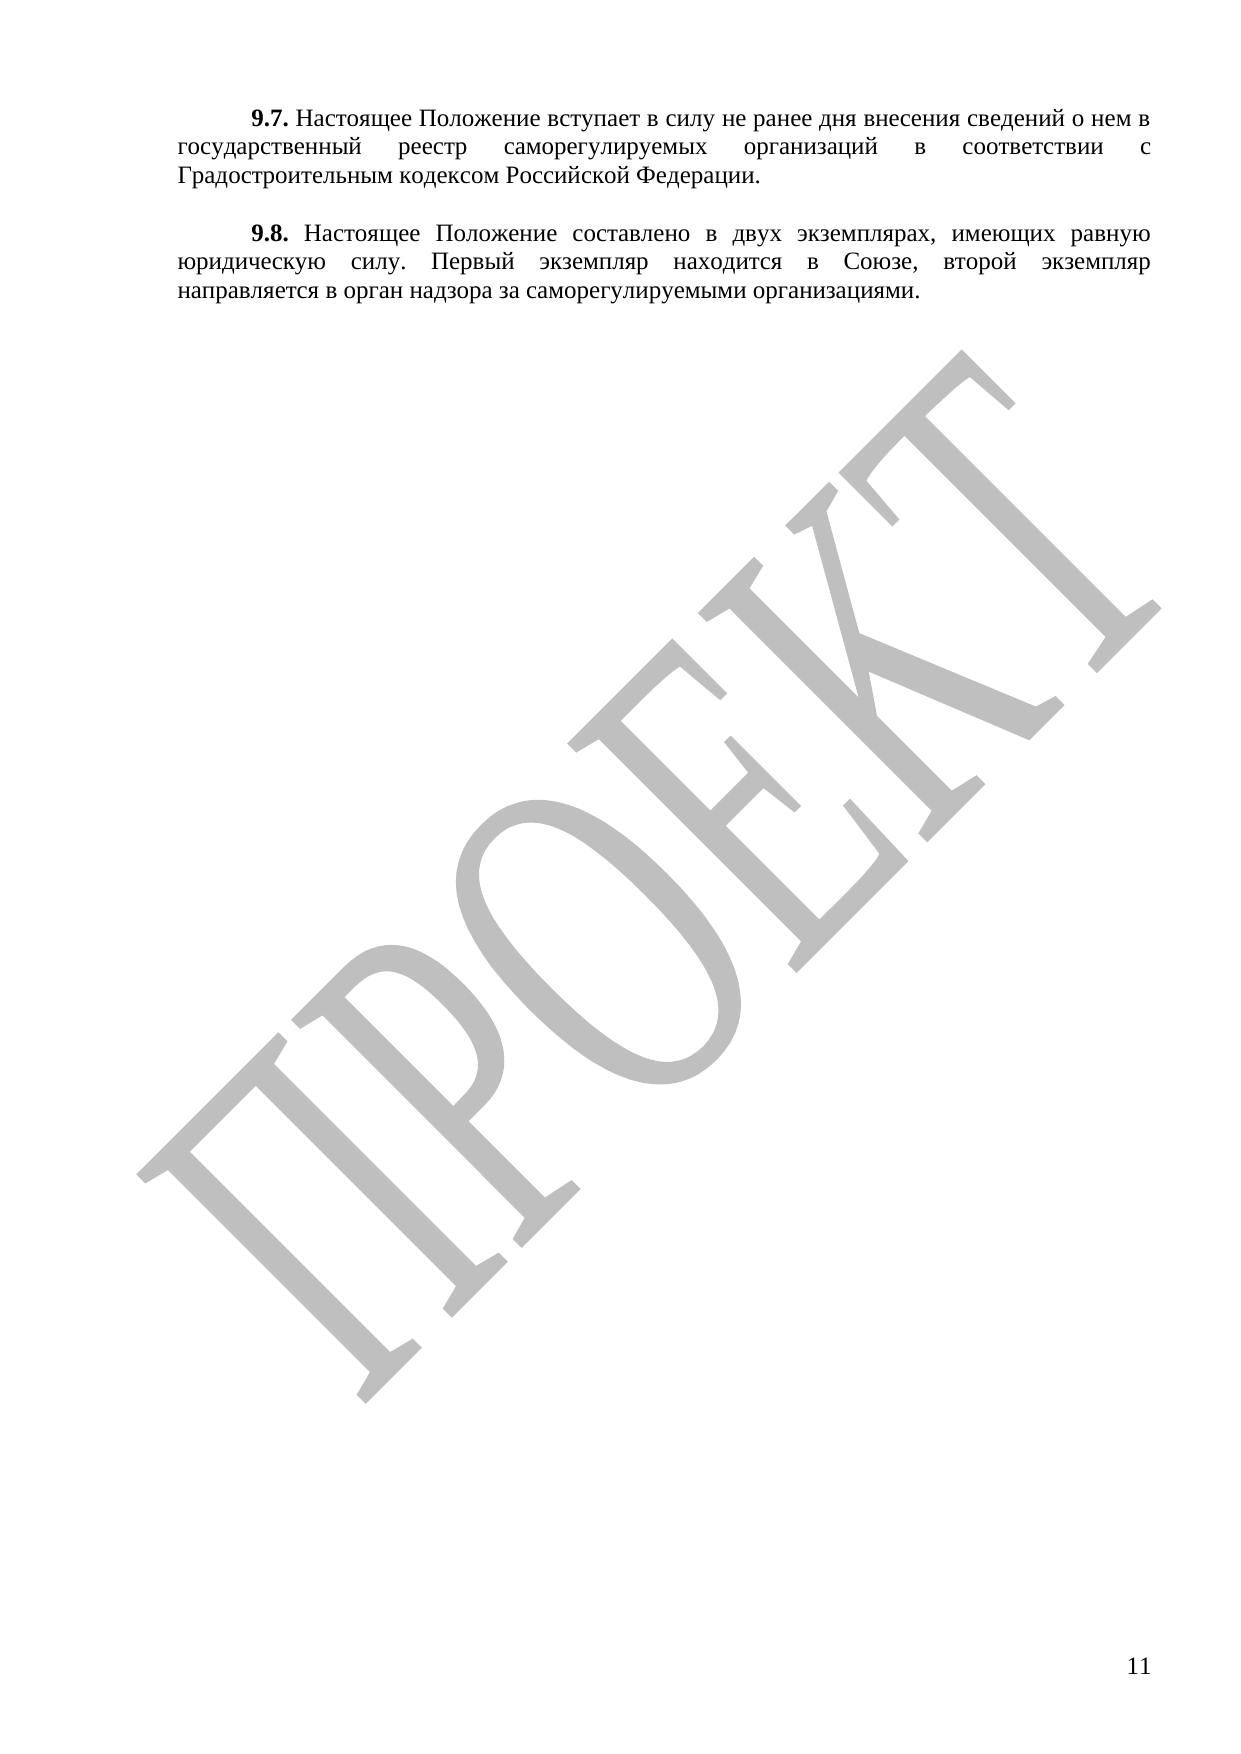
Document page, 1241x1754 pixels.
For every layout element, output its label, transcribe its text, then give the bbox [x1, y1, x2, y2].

text 9.8. Настоящее Положение составлено в двух экземплярах, имеющих равную юридическую силу. Первый экземпляр находится в Союзе, второй экземпляр направляется в орган надзора за саморегулируемыми организациями. [177, 218, 1152, 304]
text 9.7. Настоящее Положение вступает в силу не ранее дня внесения сведений о нем в государственный реестр саморегулируемых организаций в соответствии с Градостроительным кодексом Российской Федерации. [177, 103, 1152, 189]
